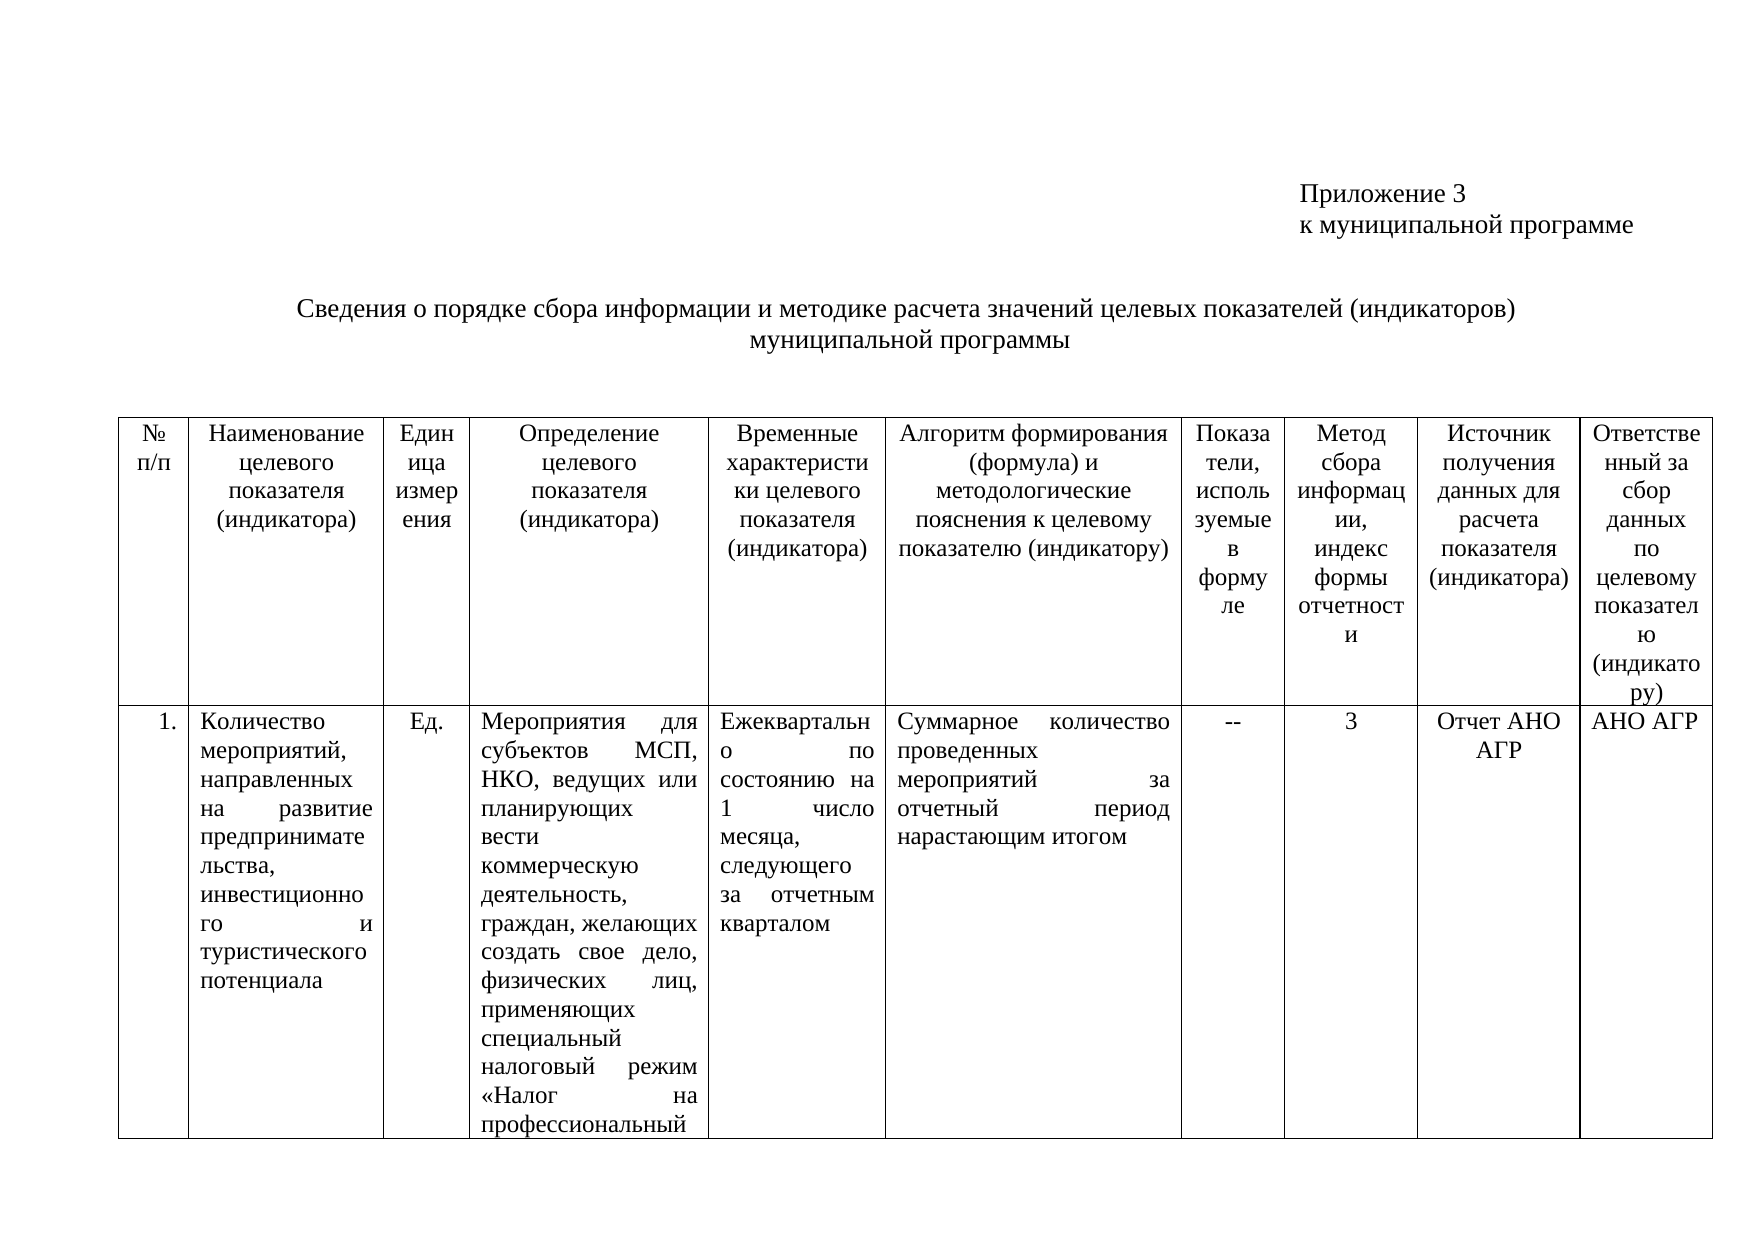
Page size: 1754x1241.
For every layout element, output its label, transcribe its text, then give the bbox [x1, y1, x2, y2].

table_header Ответственный за сбор данных по целевому показателю (индикатору) [1581, 418, 1712, 705]
table_cell АНО АГР [1581, 706, 1712, 1138]
table_cell 3 [1285, 706, 1417, 1138]
table_cell Ежеквартально по состоянию на 1 число месяца, следующего за отчетным кварталом [709, 706, 885, 1138]
table_header Определение целевого показателя (индикатора) [470, 418, 708, 705]
table_header Показатели, используемые в формуле [1182, 418, 1284, 705]
table_header № п/п [119, 418, 188, 705]
table_cell Мероприятия для субъектов МСП, НКО, ведущих или планирующих вести коммерческую деятельность, граждан, желающих создать свое дело, физических лиц, применяющих специальный налоговый режим «Налог на профессиональный доход», направленные на создание и развитие малого и среднего предпринимательства, самозанятости, продвижение инвестиционного имиджа города; развитие внутреннего и въездного туризма [470, 706, 708, 1138]
table_header Временные характеристики целевого показателя (индикатора) [709, 418, 885, 705]
table_cell [119, 706, 188, 1138]
table_header Алгоритм формирования (формула) и методологические пояснения к целевому показателю (индикатору) [886, 418, 1181, 705]
table_cell -- [1182, 706, 1284, 1138]
text муниципальной программы [118, 323, 1636, 354]
text Сведения о порядке сбора информации и методике расчета значений целевых показателей (индикаторов) [118, 292, 1636, 323]
table_header Единица измерения [384, 418, 469, 705]
text к муниципальной программе [118, 208, 1636, 239]
text Приложение 3 [118, 177, 1636, 208]
table_header Метод сбора информации, индекс формы отчетности [1285, 418, 1417, 705]
table_cell Ед. [384, 706, 469, 1138]
table_header Источник получения данных для расчета показателя (индикатора) [1418, 418, 1579, 705]
table_header Наименование целевого показателя (индикатора) [189, 418, 383, 705]
table_cell Отчет АНО АГР [1418, 706, 1579, 1138]
table_cell Суммарное количество проведенных мероприятий за отчетный период нарастающим итогом [886, 706, 1181, 1138]
table_cell Количество мероприятий, направленных на развитие предпринимательства, инвестиционного и туристического потенциала [189, 706, 383, 1138]
